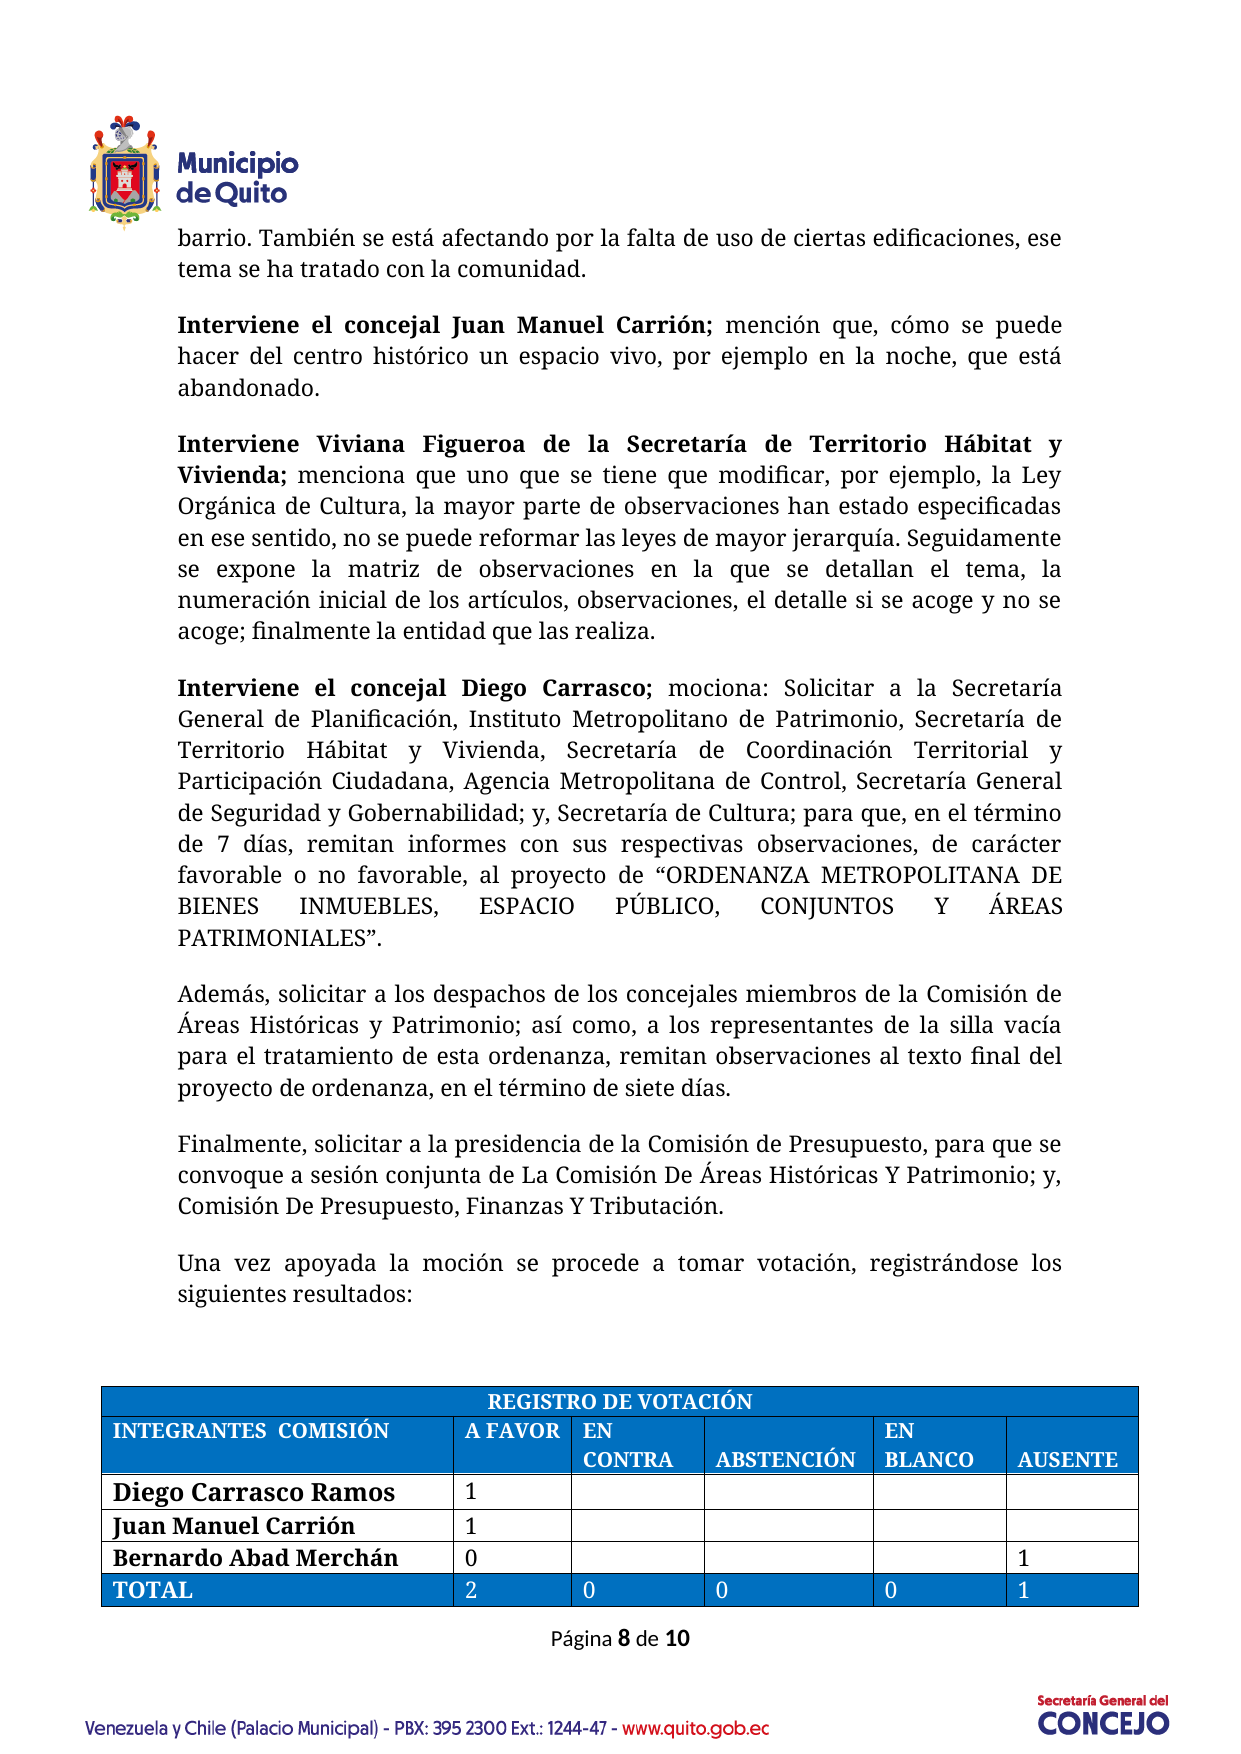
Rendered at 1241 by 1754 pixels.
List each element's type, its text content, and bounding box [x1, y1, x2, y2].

table_cell [572, 1542, 704, 1573]
table_cell [1007, 1475, 1138, 1509]
table_cell EN CONTRA [572, 1417, 704, 1473]
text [177, 222, 1063, 284]
table_cell A FAVOR [454, 1417, 571, 1473]
table_cell [572, 1475, 704, 1509]
table_cell TOTAL [102, 1574, 453, 1606]
table_cell Diego Carrasco Ramos [102, 1475, 453, 1509]
table_cell Juan Manuel Carrión [102, 1510, 453, 1541]
table_cell 1 [1007, 1574, 1138, 1606]
table_cell EN BLANCO [874, 1417, 1006, 1473]
picture [18, 71, 1222, 1754]
table_cell [874, 1542, 1006, 1573]
table_cell [572, 1510, 704, 1541]
table_cell [705, 1542, 873, 1573]
table_cell 0 [874, 1574, 1006, 1606]
table_cell 2 [454, 1574, 571, 1606]
table_cell Bernardo Abad Merchán [102, 1542, 453, 1573]
table_cell ABSTENCIÓN [705, 1417, 873, 1473]
table_cell [705, 1475, 873, 1509]
table_cell 1 [1007, 1542, 1138, 1573]
table_cell [705, 1510, 873, 1541]
table_cell 1 [454, 1510, 571, 1541]
text Interviene Viviana Figueroa de la Secretaría de Territorio Hábitat y Vivienda; menciona que uno que se tiene que modificar, por ejemplo, la Ley Orgánica de Cultura, la mayor parte de observaciones han estado especificadas en ese sentido, no se puede reformar las leyes de mayor jerarquía. Seguidamente se expone la matriz de observaciones en la que se detallan el tema, la numeración inicial de los artículos, observaciones, el detalle si se acoge y no se acoge; finalmente la entidad que las realiza. [177, 428, 1063, 647]
table_cell 0 [454, 1542, 571, 1573]
text Interviene el concejal Juan Manuel Carrión; mención que, cómo se puede hacer del centro histórico un espacio vivo, por ejemplo en la noche, que está abandonado. [177, 309, 1063, 403]
text Además, solicitar a los despachos de los concejales miembros de la Comisión de Áreas Históricas y Patrimonio; así como, a los representantes de la silla vacía para el tratamiento de esta ordenanza, remitan observaciones al texto final del proyecto de ordenanza, en el término de siete días. [177, 978, 1063, 1103]
table_cell 1 [454, 1475, 571, 1509]
text Interviene el concejal Diego Carrasco; mociona: Solicitar a la Secretaría General de Planificación, Instituto Metropolitano de Patrimonio, Secretaría de Territorio Hábitat y Vivienda, Secretaría de Coordinación Territorial y Participación Ciudadana, Agencia Metropolitana de Control, Secretaría General de Seguridad y Gobernabilidad; y, Secretaría de Cultura; para que, en el término de 7 días, remitan informes con sus respectivas observaciones, de carácter favorable o no favorable, al proyecto de “ORDENANZA METROPOLITANA DE BIENES INMUEBLES, ESPACIO PÚBLICO, CONJUNTOS Y ÁREAS PATRIMONIALES”. [177, 672, 1063, 953]
table_cell INTEGRANTES COMISIÓN [102, 1417, 453, 1473]
table_cell [1007, 1510, 1138, 1541]
text Finalmente, solicitar a la presidencia de la Comisión de Presupuesto, para que se convoque a sesión conjunta de La Comisión De Áreas Históricas Y Patrimonio; y, Comisión De Presupuesto, Finanzas Y Tributación. [177, 1128, 1063, 1222]
table_cell AUSENTE [1007, 1417, 1138, 1473]
table_cell [874, 1475, 1006, 1509]
table_header REGISTRO DE VOTACIÓN [102, 1387, 1138, 1416]
table_cell 0 [572, 1574, 704, 1606]
text Una vez apoyada la moción se procede a tomar votación, registrándose los siguientes resultados: [177, 1247, 1063, 1309]
table_cell 0 [705, 1574, 873, 1606]
table_cell [874, 1510, 1006, 1541]
